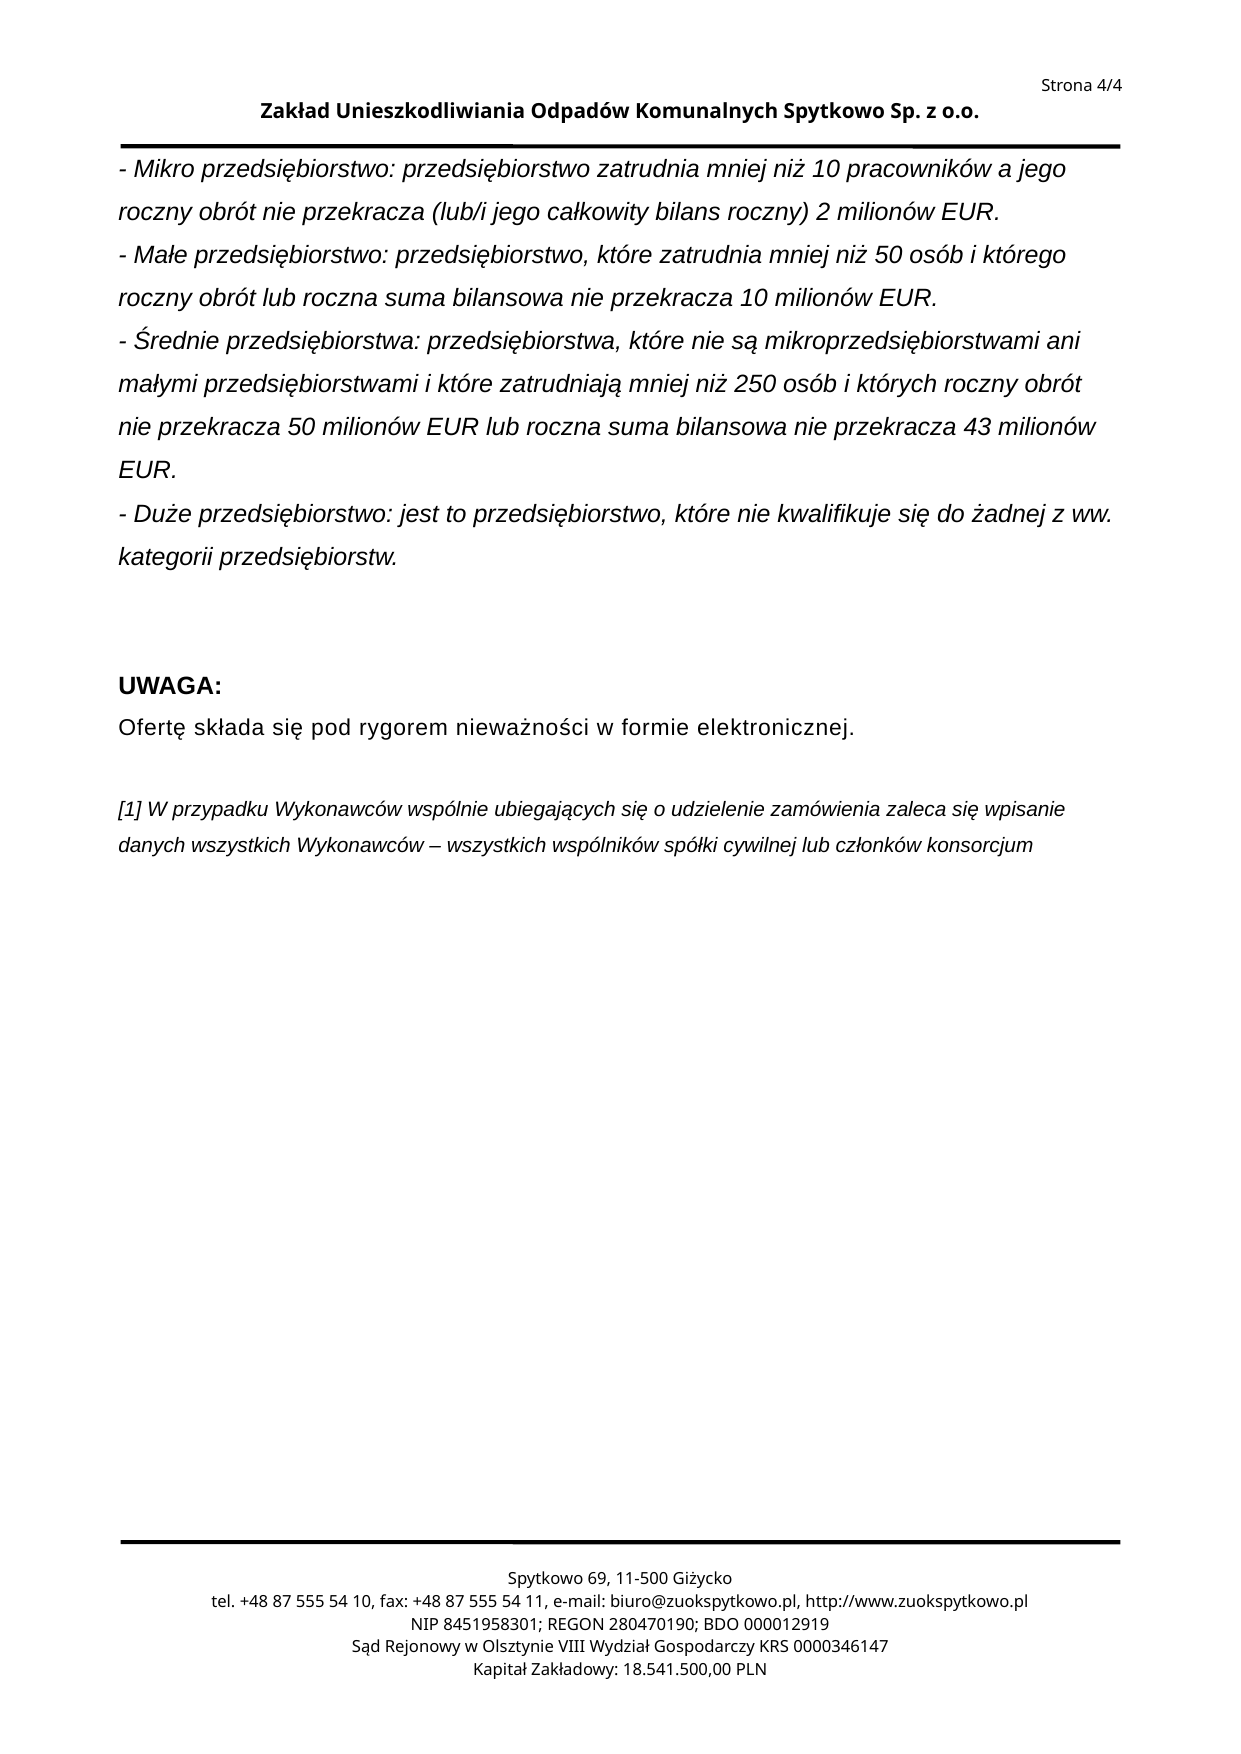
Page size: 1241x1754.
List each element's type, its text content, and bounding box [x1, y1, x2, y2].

text - Mikro przedsiębiorstwo: przedsiębiorstwo zatrudnia mniej niż 10 pracowników a jego roczny obrót nie przekracza (lub/i jego całkowity bilans roczny) 2 milionów EUR. [118, 154, 1122, 226]
text Ofertę składa się pod rygorem nieważności w formie elektronicznej. [118, 714, 1122, 741]
text UWAGA: [118, 671, 1122, 700]
text - Małe przedsiębiorstwo: przedsiębiorstwo, które zatrudnia mniej niż 50 osób i którego roczny obrót lub roczna suma bilansowa nie przekracza 10 milionów EUR. [118, 240, 1122, 312]
text - Średnie przedsiębiorstwa: przedsiębiorstwa, które nie są mikroprzedsiębiorstwami ani małymi przedsiębiorstwami i które zatrudniają mniej niż 250 osób i których roczny obrót nie przekracza 50 milionów EUR lub roczna suma bilansowa nie przekracza 43 milionów EUR. [118, 326, 1122, 484]
text - Duże przedsiębiorstwo: jest to przedsiębiorstwo, które nie kwalifikuje się do żadnej z ww. kategorii przedsiębiorstw. [118, 499, 1122, 571]
text [1] W przypadku Wykonawców wspólnie ubiegających się o udzielenie zamówienia zaleca się wpisanie danych wszystkich Wykonawców – wszystkich wspólników spółki cywilnej lub członków konsorcjum [118, 797, 1122, 857]
